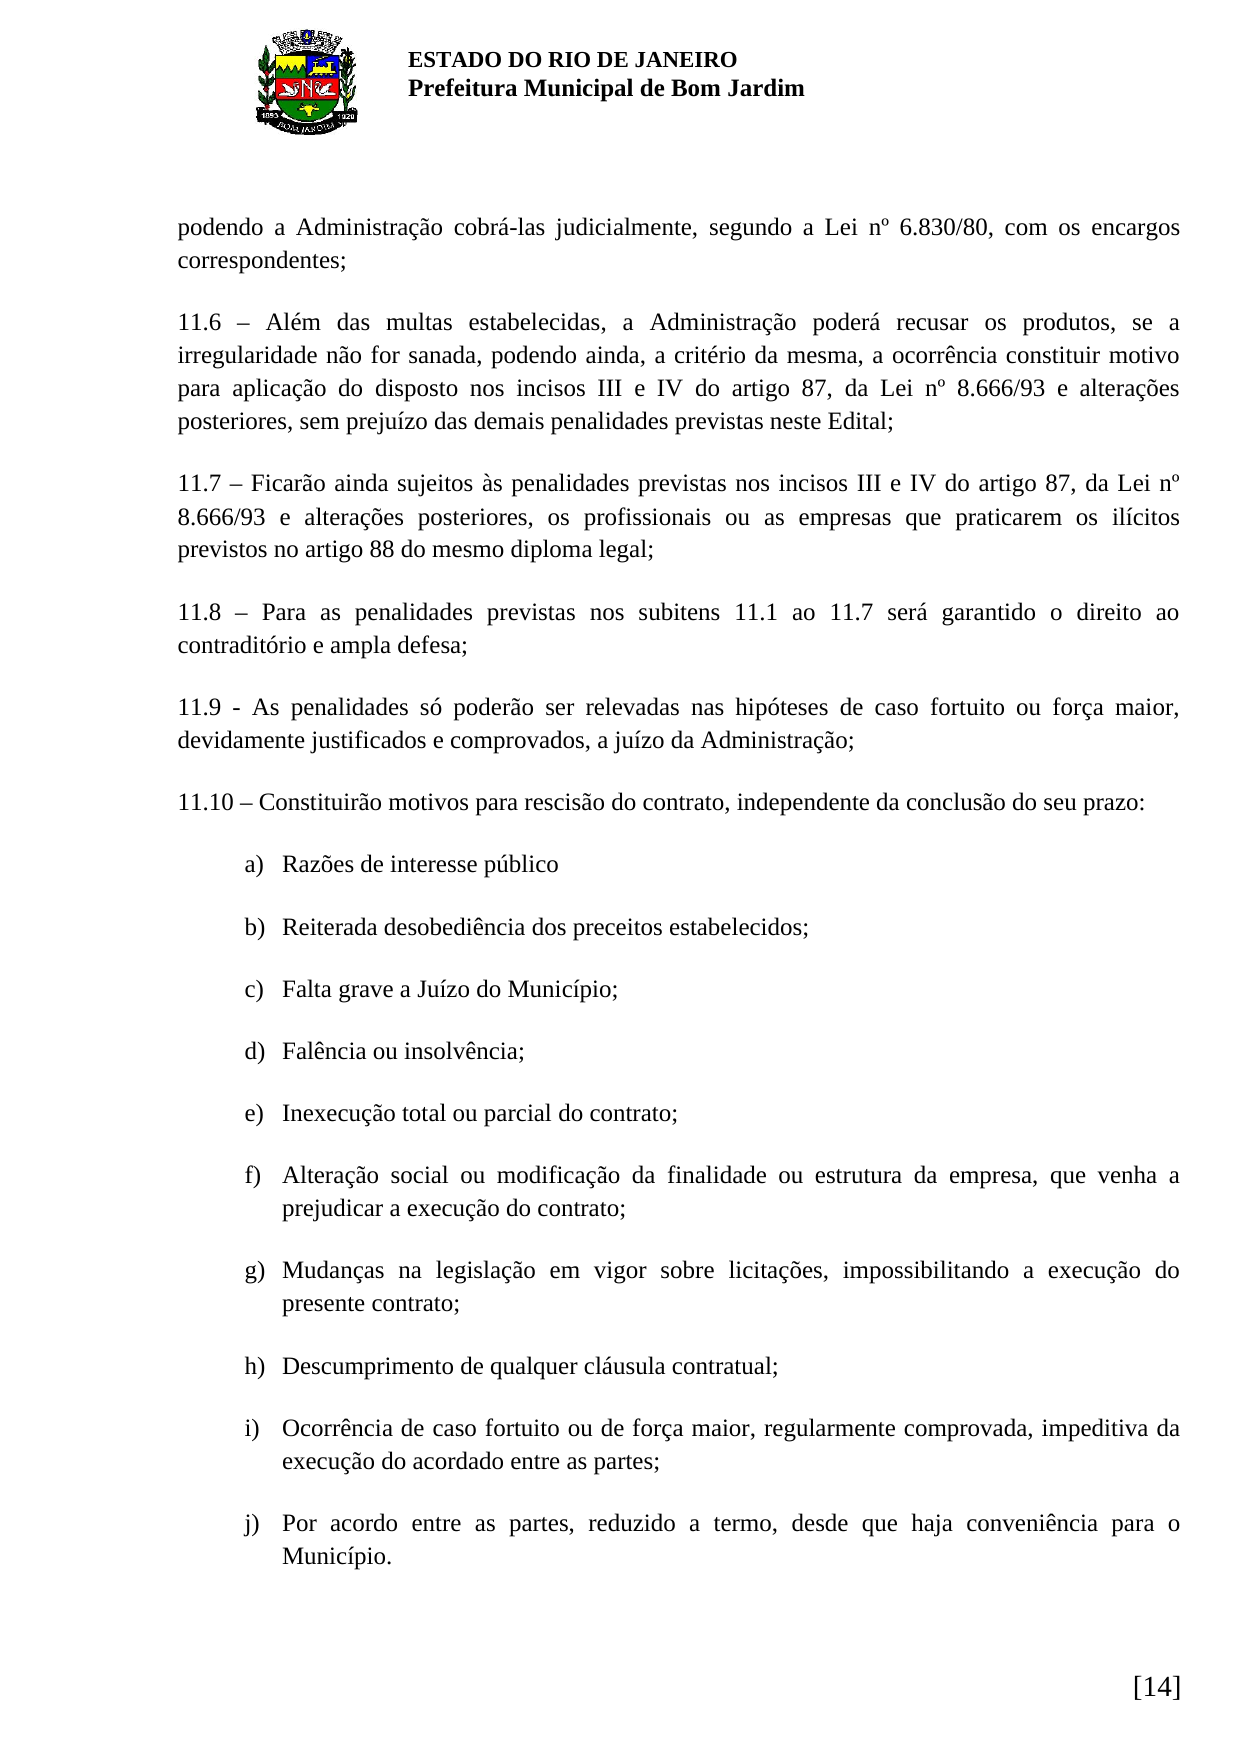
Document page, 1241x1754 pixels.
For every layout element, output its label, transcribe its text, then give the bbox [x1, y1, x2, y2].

list Inexecução total ou parcial do contrato; [244, 1098, 1181, 1127]
list Ocorrência de caso fortuito ou de força maior, regularmente comprovada, impeditiva da execução do acordado entre as partes; [244, 1413, 1181, 1475]
picture [253, 27, 359, 137]
list Falência ou insolvência; [244, 1036, 1181, 1065]
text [177, 212, 1181, 274]
list Falta grave a Juízo do Município; [244, 974, 1181, 1002]
text 11.7 – Ficarão ainda sujeitos às penalidades previstas nos incisos III e IV do artigo 87, da Lei nº 8.666/93 e alterações posteriores, os profissionais ou as empresas que praticarem os ilícitos previstos no artigo 88 do mesmo diploma legal; [177, 468, 1181, 563]
list Reiterada desobediência dos preceitos estabelecidos; [244, 912, 1181, 940]
text 11.10 – Constituirão motivos para rescisão do contrato, independente da conclusão do seu prazo: [177, 787, 1181, 816]
list Mudanças na legislação em vigor sobre licitações, impossibilitando a execução do presente contrato; [244, 1256, 1181, 1317]
text 11.9 - As penalidades só poderão ser relevadas nas hipóteses de caso fortuito ou força maior, devidamente justificados e comprovados, a juízo da Administração; [177, 692, 1181, 754]
list Alteração social ou modificação da finalidade ou estrutura da empresa, que venha a prejudicar a execução do contrato; [244, 1160, 1181, 1222]
list Razões de interesse público [244, 849, 1181, 878]
text 11.6 – Além das multas estabelecidas, a Administração poderá recusar os produtos, se a irregularidade não for sanada, podendo ainda, a critério da mesma, a ocorrência constituir motivo para aplicação do disposto nos incisos III e IV do artigo 87, da Lei nº 8.666/93 e alterações posteriores, sem prejuízo das demais penalidades previstas neste Edital; [177, 307, 1181, 435]
text 11.8 – Para as penalidades previstas nos subitens 11.1 ao 11.7 será garantido o direito ao contraditório e ampla defesa; [177, 597, 1181, 658]
list Por acordo entre as partes, reduzido a termo, desde que haja conveniência para o Município. [244, 1508, 1181, 1570]
list Descumprimento de qualquer cláusula contratual; [244, 1351, 1181, 1379]
